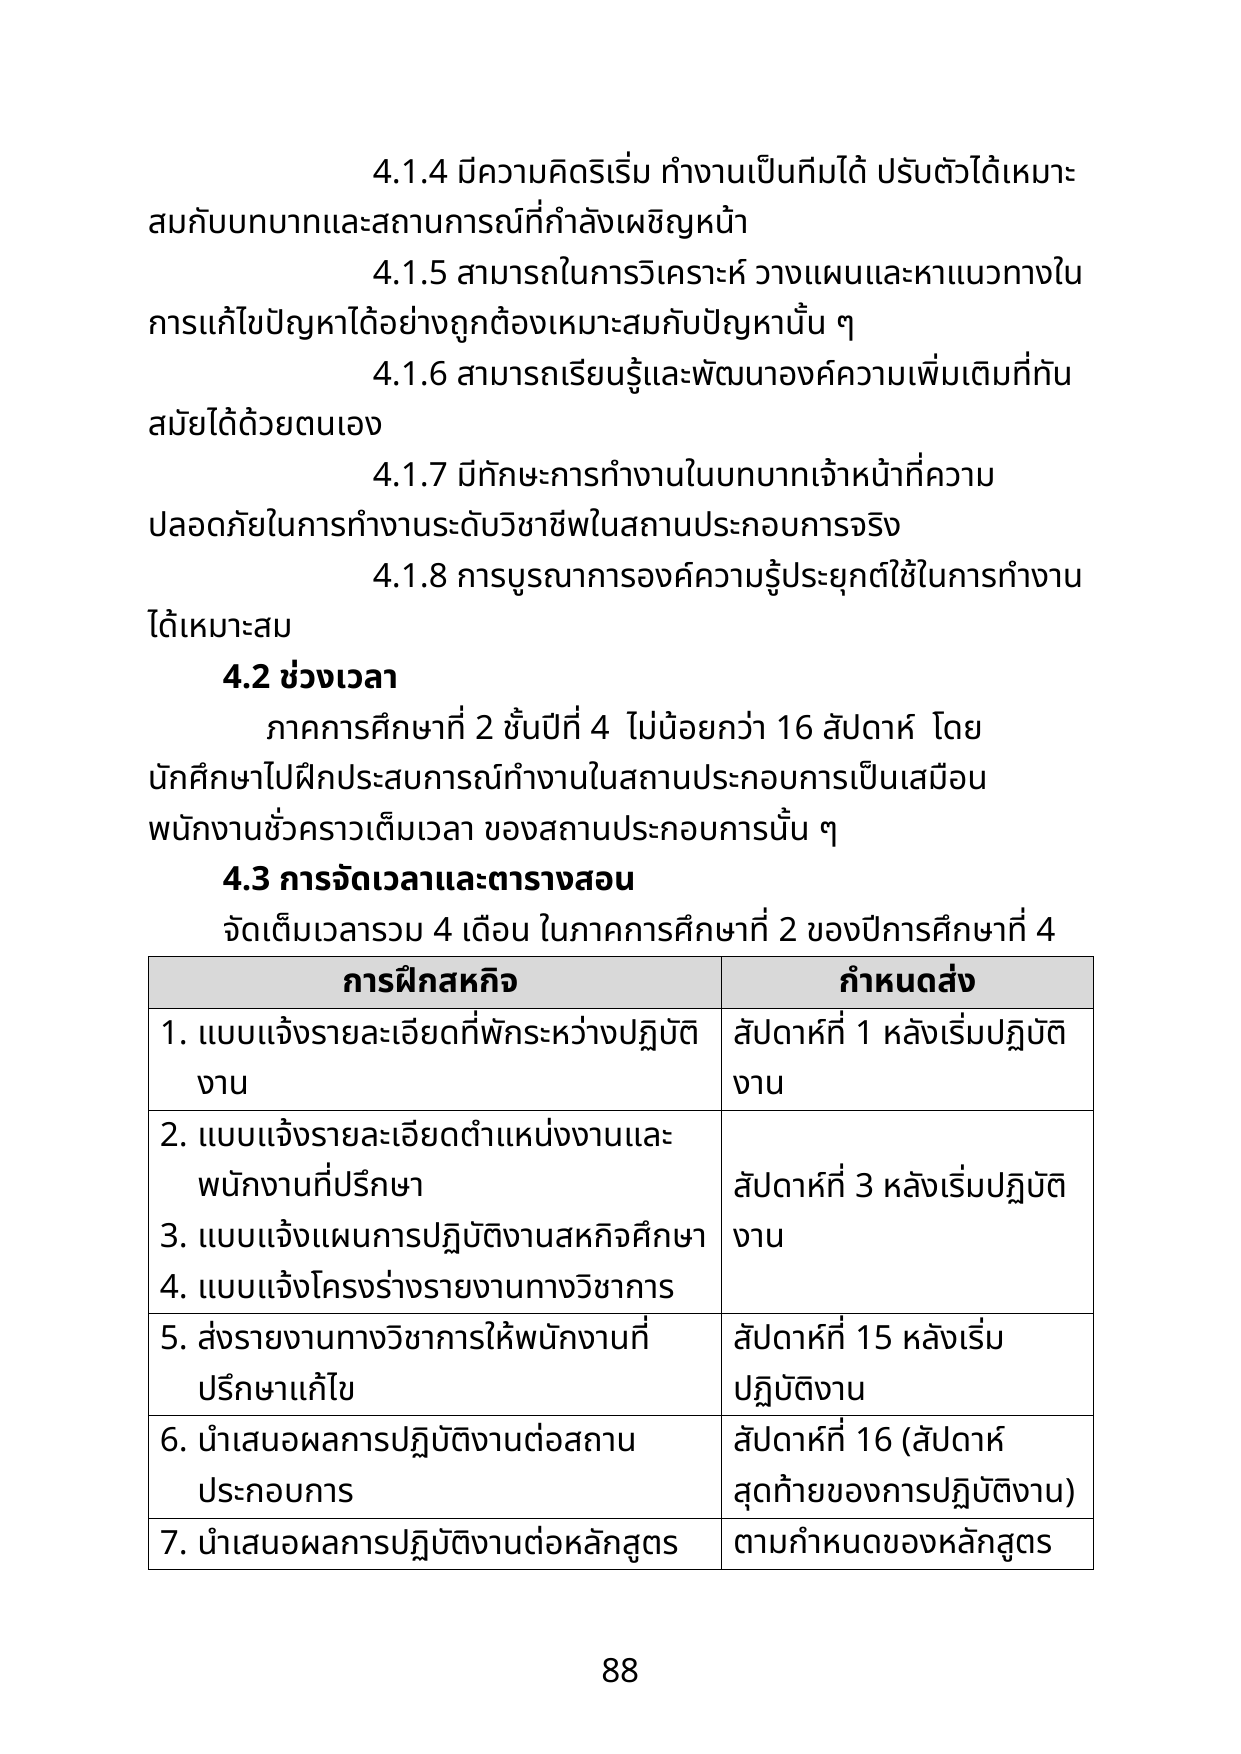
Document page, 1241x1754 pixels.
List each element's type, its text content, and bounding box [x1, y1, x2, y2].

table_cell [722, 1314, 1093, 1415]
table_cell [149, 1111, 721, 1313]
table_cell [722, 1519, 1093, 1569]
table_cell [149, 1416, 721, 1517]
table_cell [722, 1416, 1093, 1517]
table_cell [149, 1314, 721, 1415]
text 4.2 ช่วงเวลา [148, 653, 1093, 703]
text 4.1.6 สามารถเรียนรู้และพัฒนาองค์ความเพิ่มเติมที่ทันสมัยได้ด้วยตนเอง [148, 350, 1092, 451]
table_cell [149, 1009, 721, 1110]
text จัดเต็มเวลารวม 4 เดือน ในภาคการศึกษาที่ 2 ของปีการศึกษาที่ 4 [148, 906, 1093, 956]
text ภาคการศึกษาที่ 2 ชั้นปีที่ 4 ไม่น้อยกว่า 16 สัปดาห์ โดยนักศึกษาไปฝึกประสบการณ์ทำงานในสถานประกอบการเป็นเสมือนพนักงานชั่วคราวเต็มเวลา ของสถานประกอบการนั้น ๆ [148, 703, 1092, 855]
text 4.1.7 มีทักษะการทำงานในบทบาทเจ้าหน้าที่ความปลอดภัยในการทำงานระดับวิชาชีพในสถานประกอบการจริง [148, 451, 1092, 552]
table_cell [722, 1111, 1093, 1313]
text 4.1.8 การบูรณาการองค์ความรู้ประยุกต์ใช้ในการทำงานได้เหมาะสม [148, 552, 1092, 653]
text 4.3 การจัดเวลาและตารางสอน [148, 855, 1093, 906]
text 4.1.5 สามารถในการวิเคราะห์ วางแผนและหาแนวทางในการแก้ไขปัญหาได้อย่างถูกต้องเหมาะสมกับปัญหานั้น ๆ [148, 249, 1092, 350]
text 4.1.4 มีความคิดริเริ่ม ทำงานเป็นทีมได้ ปรับตัวได้เหมาะสมกับบทบาทและสถานการณ์ที่กำลังเผชิญหน้า [148, 148, 1092, 249]
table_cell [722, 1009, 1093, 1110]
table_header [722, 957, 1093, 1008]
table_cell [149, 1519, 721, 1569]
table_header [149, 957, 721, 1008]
